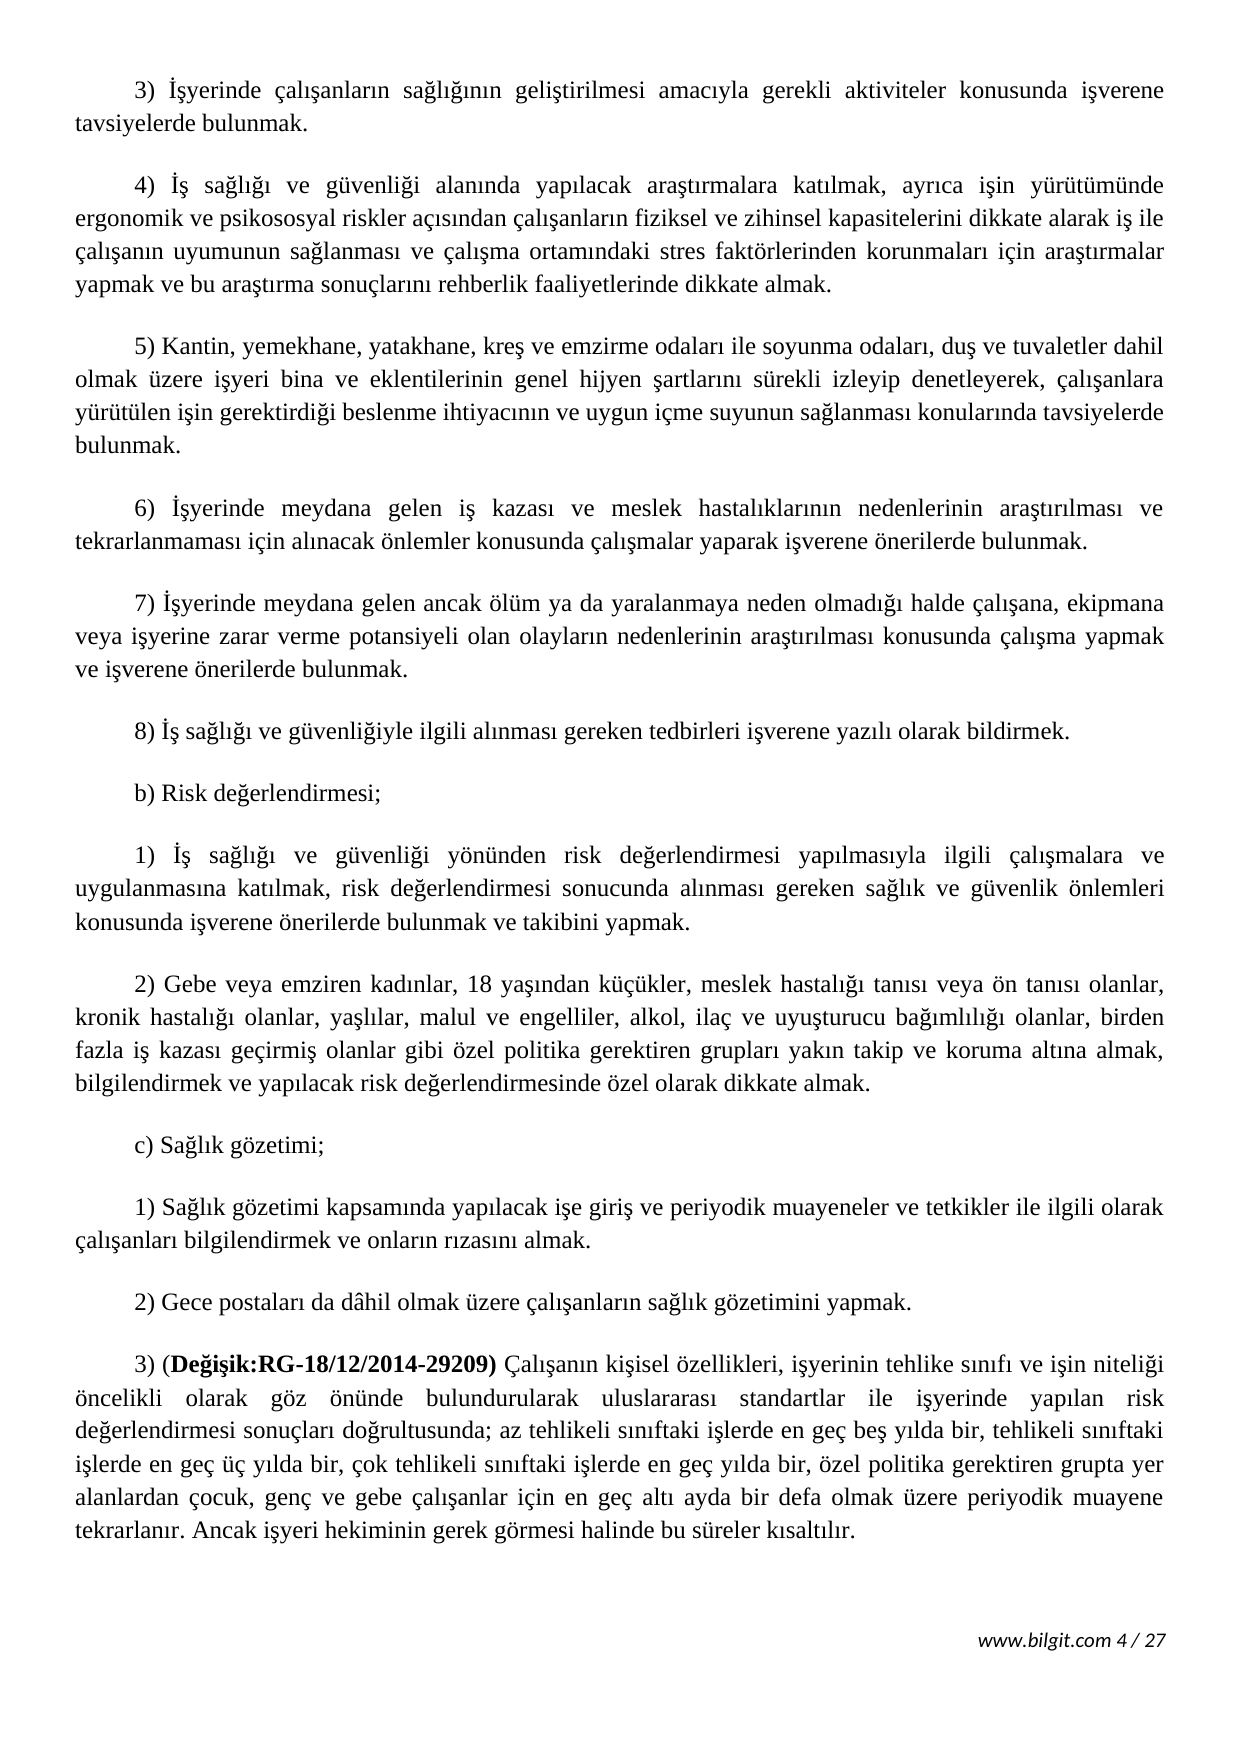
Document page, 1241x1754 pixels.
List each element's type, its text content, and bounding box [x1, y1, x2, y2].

text 6) İşyerinde meydana gelen iş kazası ve meslek hastalıklarının nedenlerinin araştırılması ve tekrarlanmaması için alınacak önlemler konusunda çalışmalar yaparak işverene önerilerde bulunmak. [75, 493, 1165, 554]
text 7) İşyerinde meydana gelen ancak ölüm ya da yaralanmaya neden olmadığı halde çalışana, ekipmana veya işyerine zarar verme potansiyeli olan olayların nedenlerinin araştırılması konusunda çalışma yapmak ve işverene önerilerde bulunmak. [75, 588, 1165, 683]
text 3) İşyerinde çalışanların sağlığının geliştirilmesi amacıyla gerekli aktiviteler konusunda işverene tavsiyelerde bulunmak. [75, 75, 1165, 137]
text 3) (Değişik:RG-18/12/2014-29209) Çalışanın kişisel özellikleri, işyerinin tehlike sınıfı ve işin niteliği öncelikli olarak göz önünde bulundurularak uluslararası standartlar ile işyerinde yapılan risk değerlendirmesi sonuçları doğrultusunda; az tehlikeli sınıftaki işlerde en geç beş yılda bir, tehlikeli sınıftaki işlerde en geç üç yılda bir, çok tehlikeli sınıftaki işlerde en geç yılda bir, özel politika gerektiren grupta yer alanlardan çocuk, genç ve gebe çalışanlar için en geç altı ayda bir defa olmak üzere periyodik muayene tekrarlanır. Ancak işyeri hekiminin gerek görmesi halinde bu süreler kısaltılır. [75, 1349, 1165, 1543]
text 8) İş sağlığı ve güvenliğiyle ilgili alınması gereken tedbirleri işverene yazılı olarak bildirmek. [75, 716, 1165, 745]
text 2) Gece postaları da dâhil olmak üzere çalışanların sağlık gözetimini yapmak. [75, 1287, 1165, 1316]
text 1) Sağlık gözetimi kapsamında yapılacak işe giriş ve periyodik muayeneler ve tetkikler ile ilgili olarak çalışanları bilgilendirmek ve onların rızasını almak. [75, 1192, 1165, 1254]
text 5) Kantin, yemekhane, yatakhane, kreş ve emzirme odaları ile soyunma odaları, duş ve tuvaletler dahil olmak üzere işyeri bina ve eklentilerinin genel hijyen şartlarını sürekli izleyip denetleyerek, çalışanlara yürütülen işin gerektirdiği beslenme ihtiyacının ve uygun içme suyunun sağlanması konularında tavsiyelerde bulunmak. [75, 331, 1165, 459]
text 1) İş sağlığı ve güvenliği yönünden risk değerlendirmesi yapılmasıyla ilgili çalışmalara ve uygulanmasına katılmak, risk değerlendirmesi sonucunda alınması gereken sağlık ve güvenlik önlemleri konusunda işverene önerilerde bulunmak ve takibini yapmak. [75, 841, 1165, 935]
text b) Risk değerlendirmesi; [75, 778, 1165, 807]
text 4) İş sağlığı ve güvenliği alanında yapılacak araştırmalara katılmak, ayrıca işin yürütümünde ergonomik ve psikososyal riskler açısından çalışanların fiziksel ve zihinsel kapasitelerini dikkate alarak iş ile çalışanın uyumunun sağlanması ve çalışma ortamındaki stres faktörlerinden korunmaları için araştırmalar yapmak ve bu araştırma sonuçlarını rehberlik faaliyetlerinde dikkate almak. [75, 170, 1165, 298]
text 2) Gebe veya emziren kadınlar, 18 yaşından küçükler, meslek hastalığı tanısı veya ön tanısı olanlar, kronik hastalığı olanlar, yaşlılar, malul ve engelliler, alkol, ilaç ve uyuşturucu bağımlılığı olanlar, birden fazla iş kazası geçirmiş olanlar gibi özel politika gerektiren grupları yakın takip ve koruma altına almak, bilgilendirmek ve yapılacak risk değerlendirmesinde özel olarak dikkate almak. [75, 969, 1165, 1097]
text c) Sağlık gözetimi; [75, 1130, 1165, 1159]
